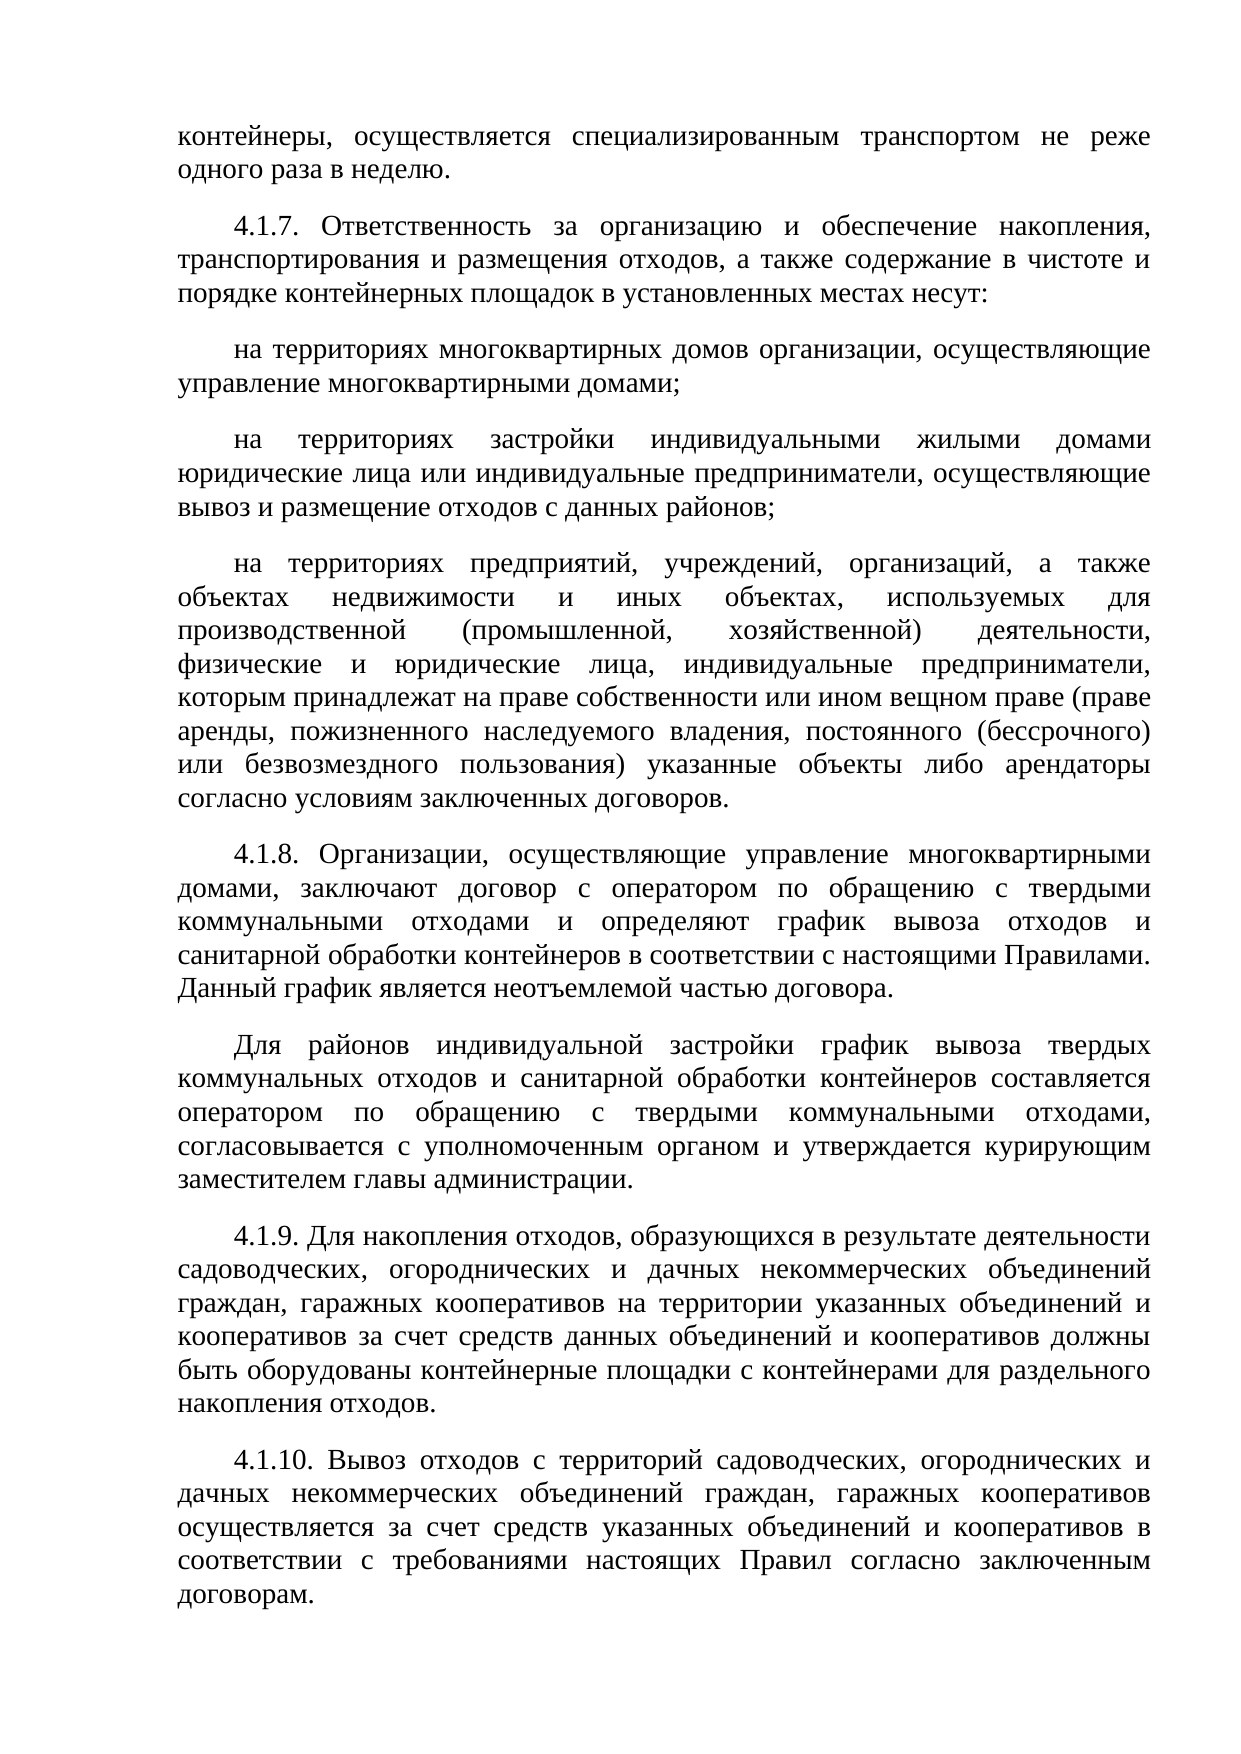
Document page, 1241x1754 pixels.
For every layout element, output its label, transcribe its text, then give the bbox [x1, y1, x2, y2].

text 4.1.7. Ответственность за организацию и обеспечение накопления, транспортирования и размещения отходов, а также содержание в чистоте и порядке контейнерных площадок в установленных местах несут: [177, 208, 1152, 309]
text Для районов индивидуальной застройки график вывоза твердых коммунальных отходов и санитарной обработки контейнеров составляется оператором по обращению с твердыми коммунальными отходами, согласовывается с уполномоченным органом и утверждается курирующим заместителем главы администрации. [177, 1027, 1152, 1195]
text 4.1.9. Для накопления отходов, образующихся в результате деятельности садоводческих, огороднических и дачных некоммерческих объединений граждан, гаражных кооперативов на территории указанных объединений и кооперативов за счет средств данных объединений и кооперативов должны быть оборудованы контейнерные площадки с контейнерами для раздельного накопления отходов. [177, 1218, 1152, 1419]
text 4.1.8. Организации, осуществляющие управление многоквартирными домами, заключают договор с оператором по обращению с твердыми коммунальными отходами и определяют график вывоза отходов и санитарной обработки контейнеров в соответствии с настоящими Правилами. Данный график является неотъемлемой частью договора. [177, 836, 1152, 1004]
text на территориях предприятий, учреждений, организаций, а также объектах недвижимости и иных объектах, используемых для производственной (промышленной, хозяйственной) деятельности, физические и юридические лица, индивидуальные предприниматели, которым принадлежат на праве собственности или ином вещном праве (праве аренды, пожизненного наследуемого владения, постоянного (бессрочного) или безвозмездного пользования) указанные объекты либо арендаторы согласно условиям заключенных договоров. [177, 545, 1152, 813]
text на территориях многоквартирных домов организации, осуществляющие управление многоквартирными домами; [177, 332, 1152, 399]
text на территориях застройки индивидуальными жилыми домами юридические лица или индивидуальные предприниматели, осуществляющие вывоз и размещение отходов с данных районов; [177, 422, 1152, 522]
text 4.1.10. Вывоз отходов с территорий садоводческих, огороднических и дачных некоммерческих объединений граждан, гаражных кооперативов осуществляется за счет средств указанных объединений и кооперативов в соответствии с требованиями настоящих Правил согласно заключенным договорам. [177, 1442, 1152, 1609]
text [177, 118, 1152, 185]
